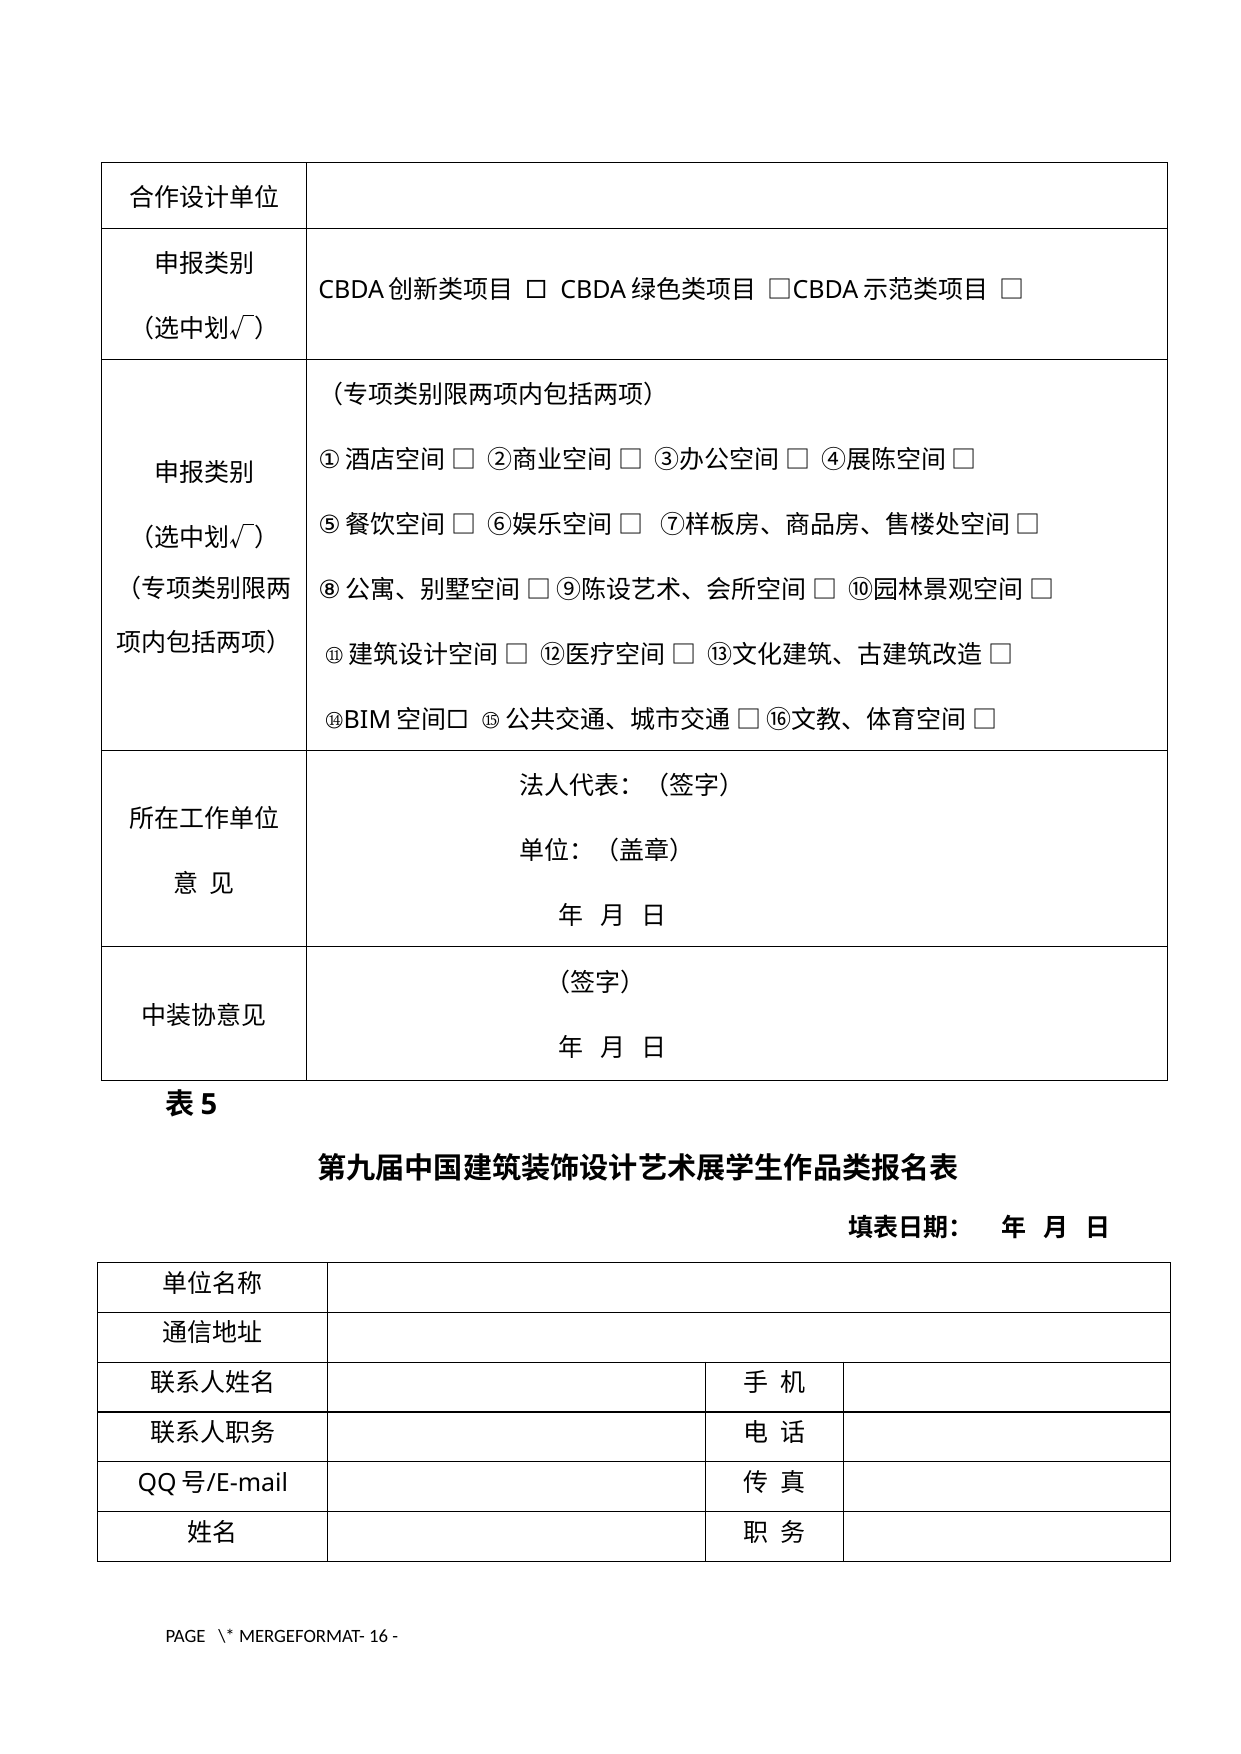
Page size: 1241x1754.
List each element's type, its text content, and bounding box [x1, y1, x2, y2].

table_cell （签字） 年 月 日 [307, 947, 1167, 1080]
table_cell [844, 1413, 1170, 1461]
table_cell 中装协意见 [102, 947, 306, 1080]
table_cell [328, 1462, 705, 1511]
table_cell 传 真 [706, 1462, 843, 1511]
table_cell 申报类别 （选中划√） （专项类别限两项内包括两项） [102, 360, 306, 750]
table_cell [844, 1462, 1170, 1511]
table_cell 职 务 [706, 1512, 843, 1561]
text 填表日期： 年 月 日 [165, 1208, 1110, 1244]
table_cell CBDA创新类项目 CBDA绿色类项目 □CBDA示范类项目 □ [307, 229, 1167, 359]
table_cell 电 话 [706, 1413, 843, 1461]
table_header 单位名称 [98, 1263, 327, 1312]
table_cell 合作设计单位 [102, 163, 306, 228]
table_cell 所在工作单位 意 见 [102, 751, 306, 946]
table_cell 姓名 [98, 1512, 327, 1561]
table_cell [844, 1512, 1170, 1561]
text 第九届中国建筑装饰设计艺术展学生作品类报名表 [165, 1144, 1110, 1187]
table_cell [328, 1363, 705, 1411]
table_cell [307, 163, 1167, 228]
text 表5 [165, 1081, 1110, 1123]
table_cell （专项类别限两项内包括两项） ①酒店空间 □ ②商业空间 □ ③办公空间 □ ④展陈空间 □ ⑤餐饮空间 □ ⑥娱乐空间 □ ⑦样板房、商品房、售楼处空间 □ ⑧公寓、别墅空间 □ ⑨陈设艺术、会所空间 □ ⑩园林景观空间 □ ⑪建筑设计空间 □ ⑫医疗空间 □ ⑬文化建筑、古建筑改造 □ ⑭BIM空间 ⑮公共交通、城市交通 □ ⑯文教、体育空间 □ [307, 360, 1167, 750]
table_cell 申报类别 （选中划√） [102, 229, 306, 359]
table_cell [328, 1512, 705, 1561]
table_cell [328, 1313, 1170, 1362]
table_cell 联系人姓名 [98, 1363, 327, 1411]
table_header [328, 1263, 1170, 1312]
table_cell 通信地址 [98, 1313, 327, 1362]
table_cell [844, 1363, 1170, 1411]
table_cell 手 机 [706, 1363, 843, 1411]
table_cell QQ号/E-mail [98, 1462, 327, 1511]
table_cell 法人代表：（签字） 单位：（盖章） 年 月 日 [307, 751, 1167, 946]
table_cell 联系人职务 [98, 1413, 327, 1461]
table_cell [328, 1413, 705, 1461]
